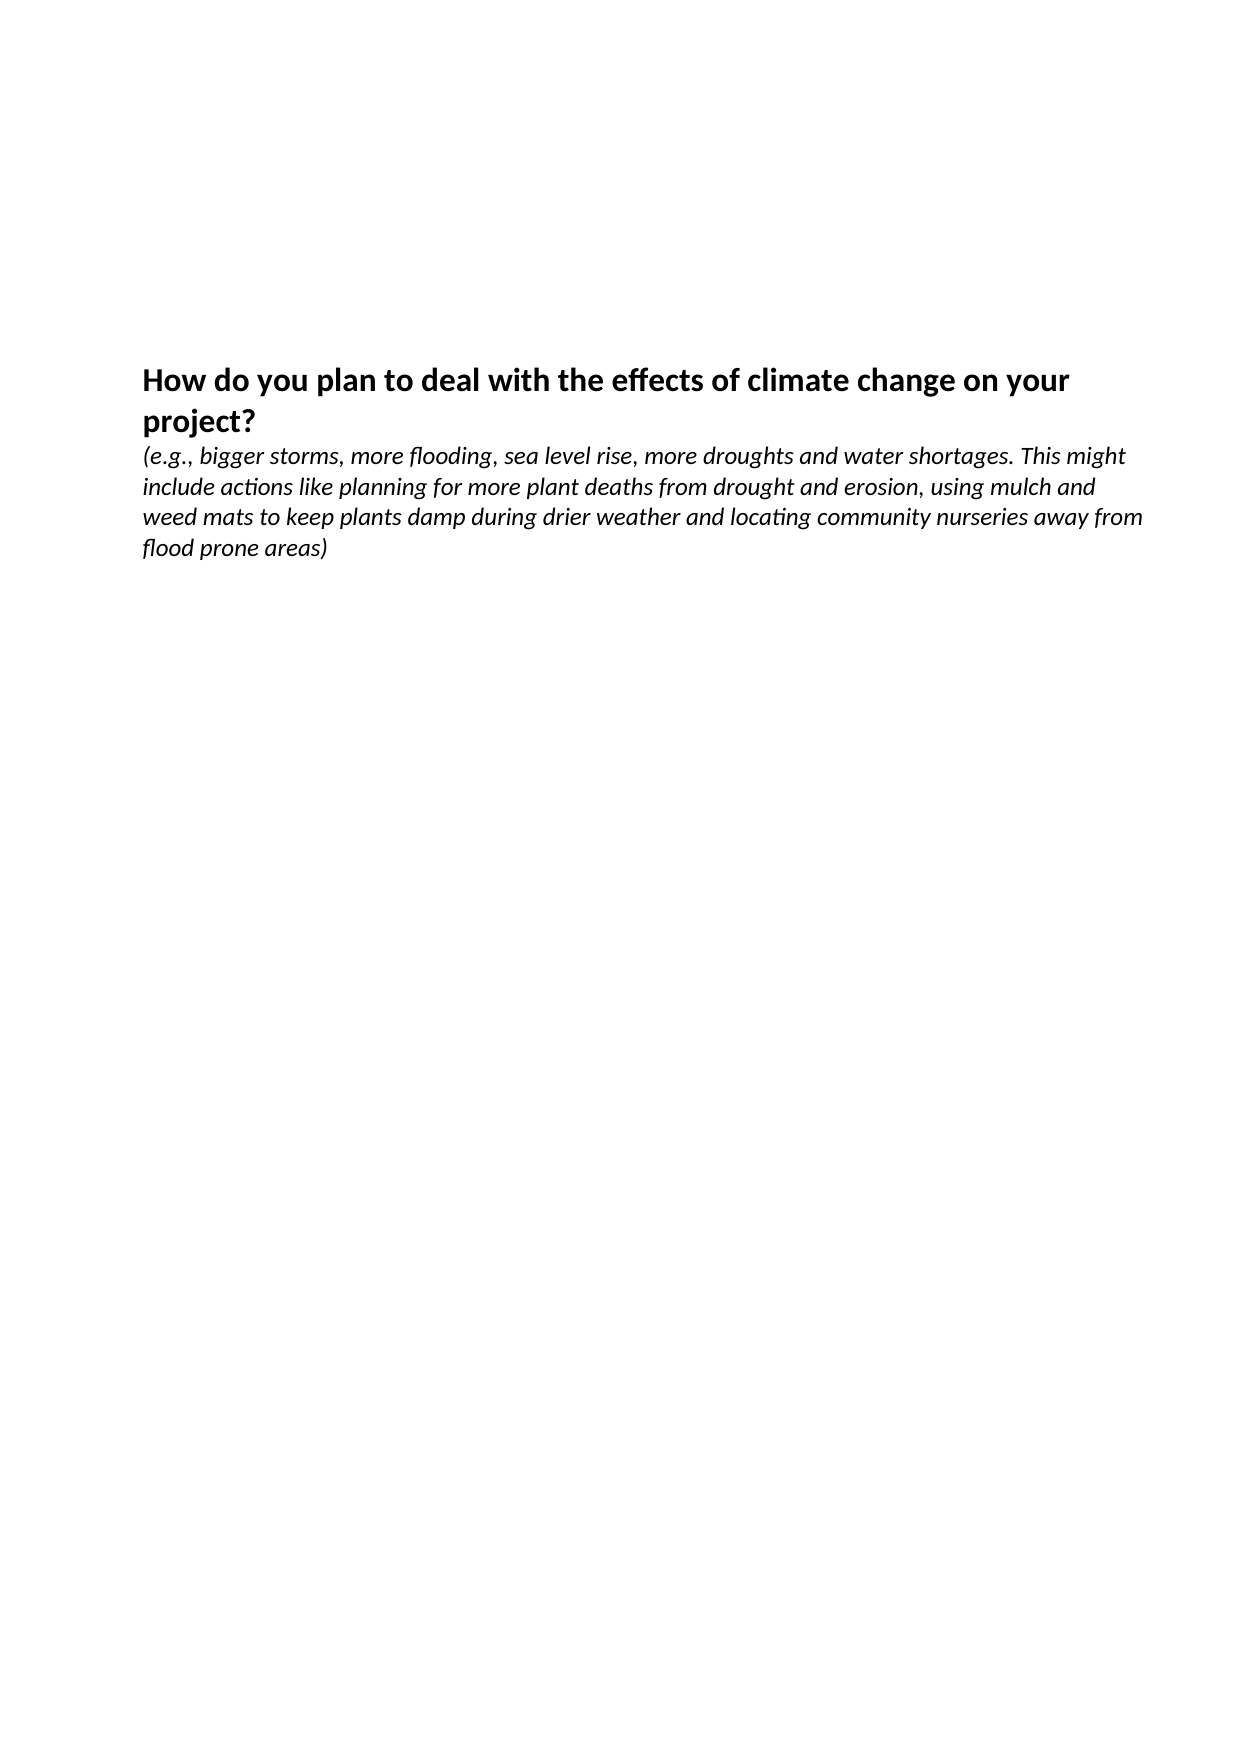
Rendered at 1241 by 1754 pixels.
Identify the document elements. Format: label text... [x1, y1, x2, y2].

text (e.g., bigger storms, more flooding, sea level rise, more droughts and water shortages. This might include actions like planning for more plant deaths from drought and erosion, using mulch and weed mats to keep plants damp during drier weather and locating community nurseries away from flood prone areas) [142, 440, 1152, 562]
text How do you plan to deal with the effects of climate change on your project? [142, 359, 1152, 440]
